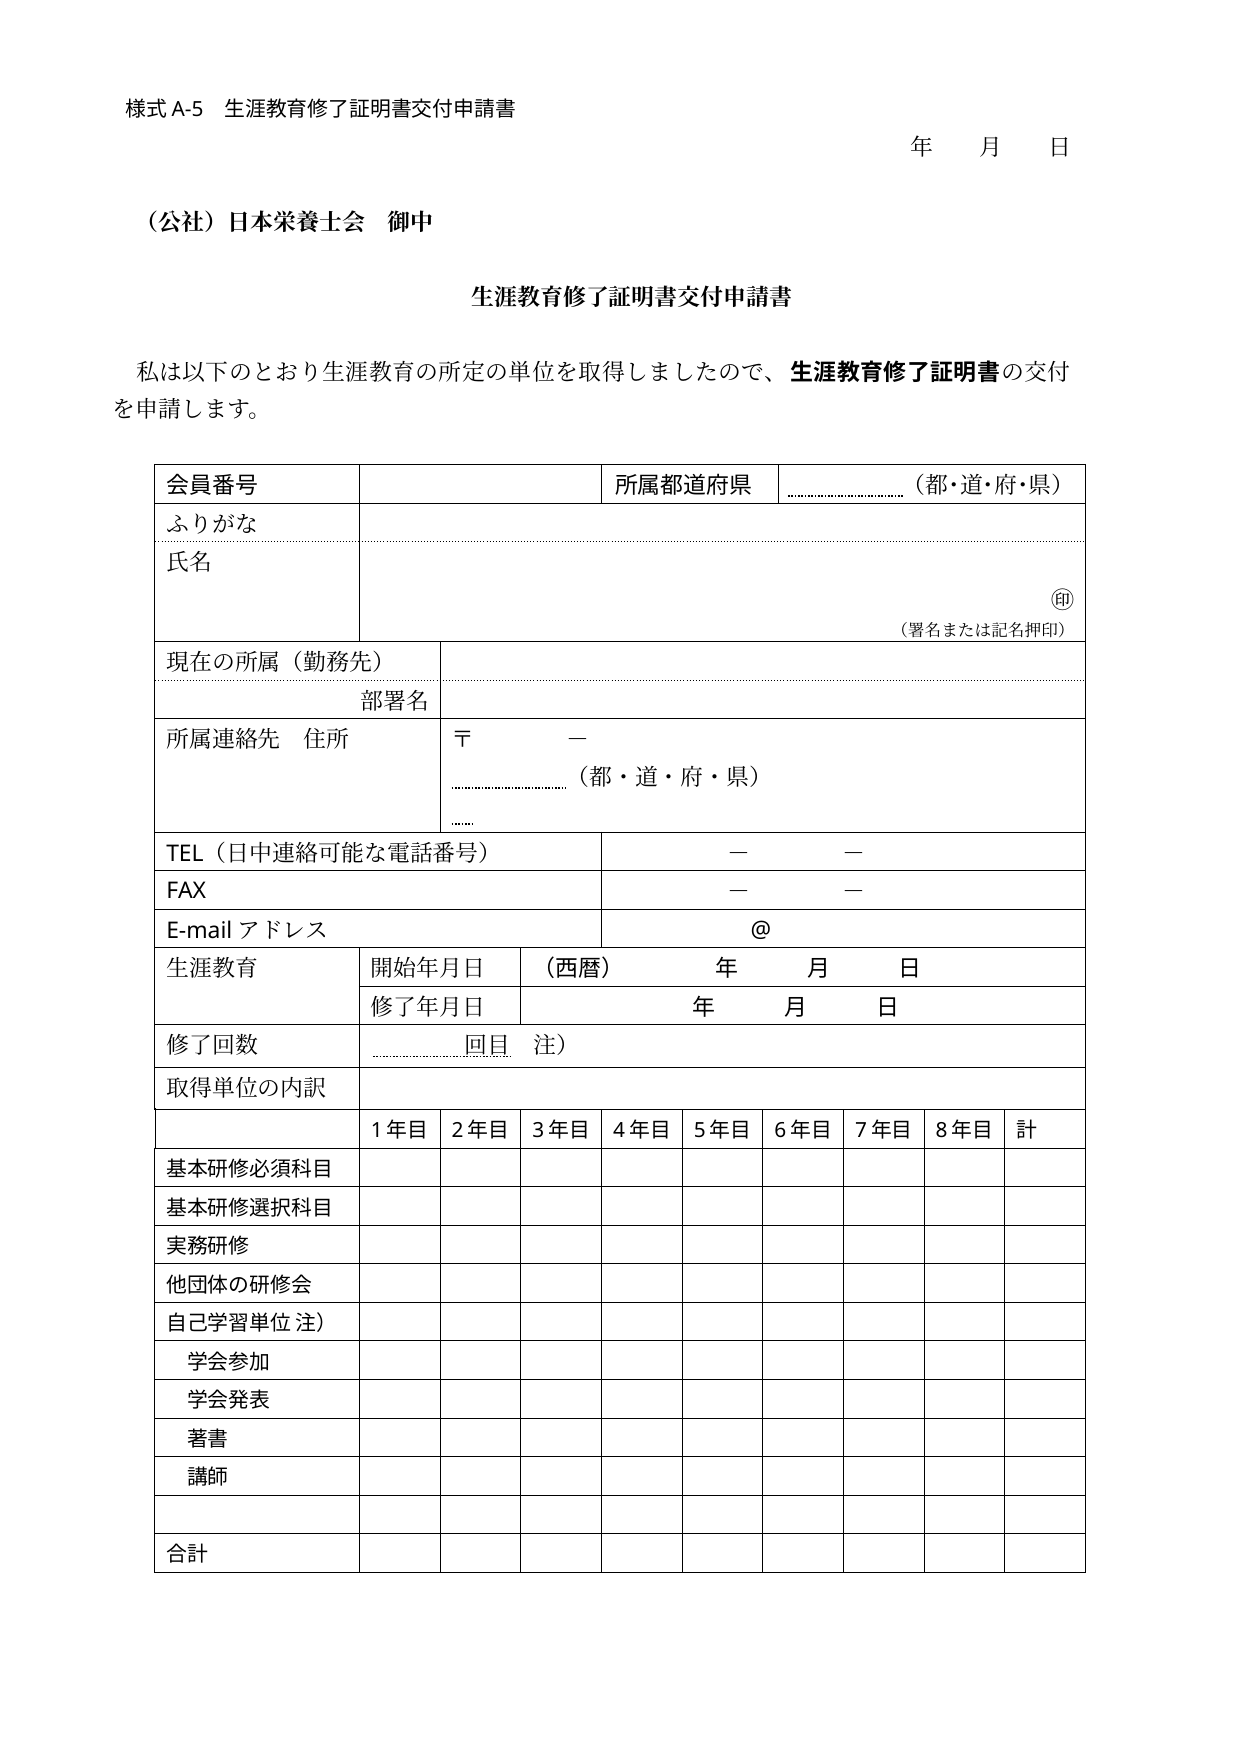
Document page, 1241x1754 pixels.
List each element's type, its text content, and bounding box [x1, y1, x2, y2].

table_cell [521, 1534, 601, 1572]
table_cell [683, 1187, 762, 1225]
table_cell [360, 1149, 440, 1186]
table_cell [441, 1419, 520, 1456]
table_cell [844, 1534, 924, 1572]
table_cell 基本研修選択科目 [155, 1187, 359, 1225]
table_cell [521, 1149, 601, 1186]
table_cell [602, 1303, 682, 1340]
table_cell － － [602, 833, 1085, 870]
table_cell [602, 1264, 682, 1302]
table_cell [360, 1068, 1085, 1109]
table_cell ㊞ （署名または記名押印） [360, 541, 1085, 641]
table_cell 3年目 [521, 1110, 601, 1148]
table_cell [925, 1264, 1004, 1302]
table_cell [925, 1534, 1004, 1572]
table_cell [602, 1419, 682, 1456]
table_cell [763, 1457, 843, 1494]
text 私は以下のとおり生涯教育の所定の単位を取得しましたので、生涯教育修了証明書の交付を申請します。 [112, 351, 1071, 426]
table_cell 著書 [155, 1419, 359, 1456]
table_cell [763, 1496, 843, 1533]
table_cell [763, 1534, 843, 1572]
table_cell [360, 1187, 440, 1225]
table_cell [763, 1187, 843, 1225]
table_cell [1005, 1303, 1085, 1340]
text （公社）日本栄養士会 御中 [112, 201, 1128, 239]
table_cell 4年目 [602, 1110, 682, 1148]
table_cell [763, 1264, 843, 1302]
table_cell [763, 1380, 843, 1417]
table_cell [360, 1303, 440, 1340]
table_cell 修了年月日 [360, 987, 520, 1024]
table_cell [521, 1380, 601, 1417]
table_cell [602, 1341, 682, 1379]
table_cell [763, 1226, 843, 1263]
table_cell [360, 1341, 440, 1379]
table_cell [1005, 1341, 1085, 1379]
table_header [360, 465, 601, 502]
table_cell [1005, 1149, 1085, 1186]
table_cell [441, 680, 1085, 718]
table_cell [441, 1496, 520, 1533]
table_cell [521, 1187, 601, 1225]
table_cell [763, 1303, 843, 1340]
table_cell [763, 1341, 843, 1379]
table_cell [1005, 1534, 1085, 1572]
table_header 会員番号 [155, 465, 359, 502]
table_cell [925, 1380, 1004, 1417]
table_cell [683, 1149, 762, 1186]
table_cell [683, 1341, 762, 1379]
table_cell 学会参加 [155, 1341, 359, 1379]
table_cell [925, 1341, 1004, 1379]
table_cell [1005, 1419, 1085, 1456]
table_cell 2年目 [441, 1110, 520, 1148]
table_cell [441, 1264, 520, 1302]
table_cell [602, 1187, 682, 1225]
table_cell 講師 [155, 1457, 359, 1494]
table_cell [602, 1457, 682, 1494]
table_cell [1005, 1380, 1085, 1417]
table_cell [925, 1457, 1004, 1494]
table_cell [1005, 1264, 1085, 1302]
table_cell [602, 1380, 682, 1417]
table_cell 修了回数 [155, 1025, 359, 1067]
table_cell [441, 1226, 520, 1263]
table_cell 所属連絡先 住所 [155, 719, 440, 832]
table_cell 8年目 [925, 1110, 1004, 1148]
text 様式A-5 生涯教育修了証明書交付申請書 [84, 89, 1128, 126]
table_cell [925, 1303, 1004, 1340]
table_cell [844, 1264, 924, 1302]
table_cell [925, 1226, 1004, 1263]
table_cell 7年目 [844, 1110, 924, 1148]
table_cell [1005, 1187, 1085, 1225]
table_cell [763, 1419, 843, 1456]
table_cell [683, 1226, 762, 1263]
table_cell [441, 1187, 520, 1225]
table_cell [441, 1341, 520, 1379]
table_cell [441, 1380, 520, 1417]
table_cell 回目 注） [360, 1025, 1085, 1067]
table_cell [441, 1534, 520, 1572]
table_cell 学会発表 [155, 1380, 359, 1417]
table_cell 基本研修必須科目 [155, 1149, 359, 1186]
table_cell 6年目 [763, 1110, 843, 1148]
table_cell [763, 1149, 843, 1186]
table_cell [360, 1380, 440, 1417]
table_cell [521, 1226, 601, 1263]
table_cell 他団体の研修会 [155, 1264, 359, 1302]
table_cell [683, 1380, 762, 1417]
table_cell [360, 1534, 440, 1572]
text 年 月 日 [112, 126, 1071, 164]
table_cell 氏名 [155, 541, 359, 641]
table_cell [925, 1496, 1004, 1533]
table_cell [844, 1419, 924, 1456]
table_cell [844, 1187, 924, 1225]
table_cell FAX [155, 871, 601, 909]
table_cell 部署名 [155, 680, 440, 718]
table_cell [925, 1419, 1004, 1456]
table_cell － － [602, 871, 1085, 909]
table_cell [683, 1496, 762, 1533]
table_cell 年 月 日 [521, 987, 1085, 1024]
table_cell ふりがな [155, 504, 359, 541]
table_cell [844, 1496, 924, 1533]
table_header 所属都道府県 [602, 465, 778, 502]
table_cell [683, 1419, 762, 1456]
table_cell [1005, 1457, 1085, 1494]
table_cell [602, 1534, 682, 1572]
table_cell 計 [1005, 1110, 1085, 1148]
table_cell [1005, 1226, 1085, 1263]
table_cell 〒 － （都・道・府・県） [441, 719, 1085, 832]
table_cell [844, 1303, 924, 1340]
table_cell 生涯教育 [155, 948, 359, 1024]
table_cell 取得単位の内訳 [155, 1068, 359, 1109]
table_cell [844, 1380, 924, 1417]
table_cell [521, 1496, 601, 1533]
table_cell [360, 1457, 440, 1494]
table_cell 現在の所属（勤務先） [155, 642, 440, 679]
table_cell [441, 1457, 520, 1494]
table_cell [844, 1457, 924, 1494]
table_cell [441, 642, 1085, 679]
table_cell [441, 1303, 520, 1340]
table_cell 開始年月日 [360, 948, 520, 986]
table_cell [360, 1226, 440, 1263]
table_cell [844, 1226, 924, 1263]
table_cell [521, 1303, 601, 1340]
table_cell [1005, 1496, 1085, 1533]
table_cell [360, 1496, 440, 1533]
table_cell TEL（日中連絡可能な電話番号） [155, 833, 601, 870]
table_cell [683, 1457, 762, 1494]
table_cell 自己学習単位 注） [155, 1303, 359, 1340]
table_cell [521, 1419, 601, 1456]
table_cell [925, 1149, 1004, 1186]
table_cell [360, 504, 1085, 541]
table_cell E-mailアドレス [155, 910, 601, 947]
table_cell [844, 1149, 924, 1186]
table_cell [521, 1457, 601, 1494]
table_cell [441, 1149, 520, 1186]
table_cell [602, 1149, 682, 1186]
table_cell [156, 1110, 359, 1148]
table_cell 合計 [155, 1534, 359, 1572]
table_cell [925, 1187, 1004, 1225]
table_cell [683, 1264, 762, 1302]
table_cell （西暦） 年 月 日 [521, 948, 1085, 986]
table_cell [521, 1341, 601, 1379]
table_cell [683, 1534, 762, 1572]
table_cell 1年目 [360, 1110, 440, 1148]
table_cell 実務研修 [155, 1226, 359, 1263]
table_cell [155, 1496, 359, 1533]
text 生涯教育修了証明書交付申請書 [112, 276, 1128, 314]
table_header （都･道･府･県） [779, 465, 1085, 502]
table_cell 5年目 [683, 1110, 762, 1148]
table_cell @ [602, 910, 1085, 947]
table_cell [360, 1264, 440, 1302]
table_cell [683, 1303, 762, 1340]
table_cell [602, 1496, 682, 1533]
table_cell [844, 1341, 924, 1379]
table_cell [602, 1226, 682, 1263]
table_cell [360, 1419, 440, 1456]
table_cell [521, 1264, 601, 1302]
